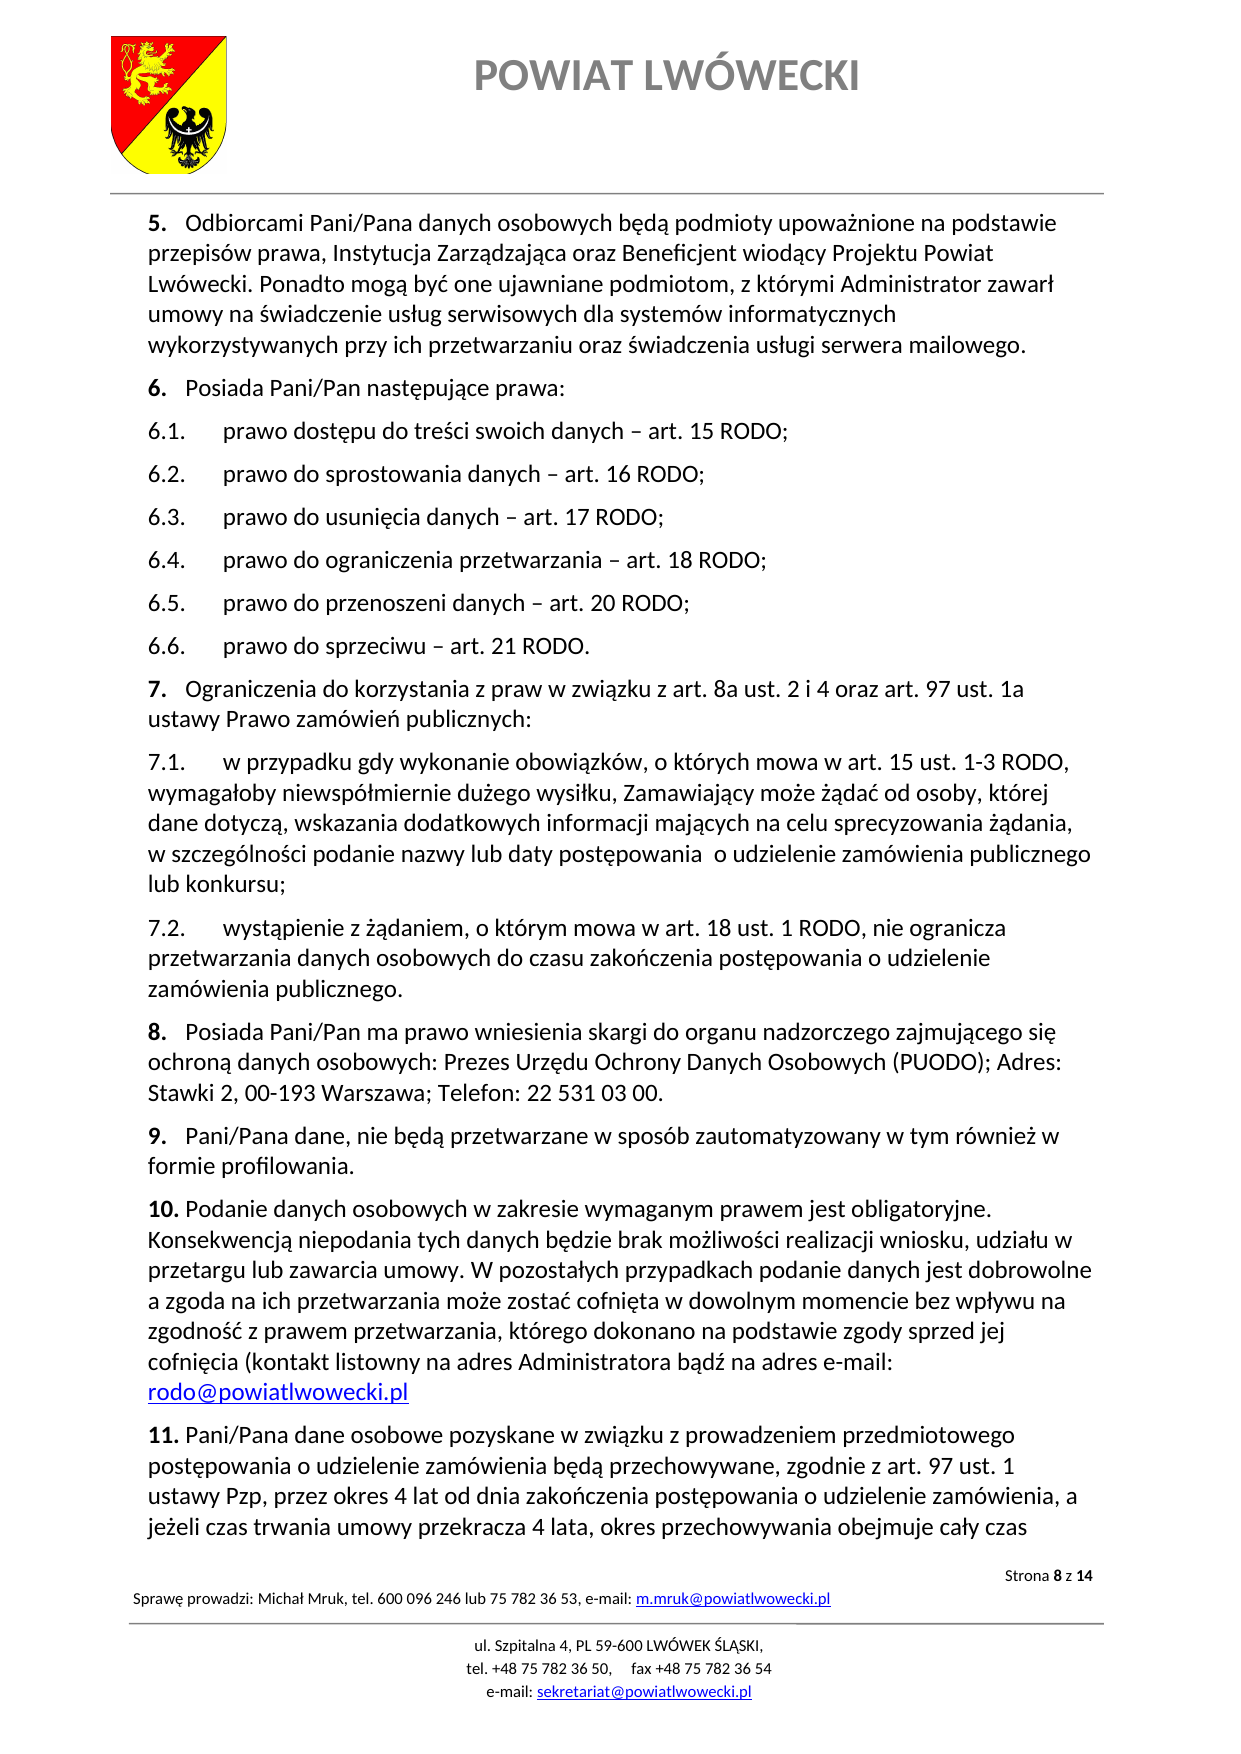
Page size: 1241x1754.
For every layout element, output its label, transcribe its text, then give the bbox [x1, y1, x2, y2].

list prawo do usunięcia danych – art. 17 RODO; [148, 501, 1093, 531]
picture [111, 36, 227, 174]
list Posiada Pani/Pan następujące prawa: [148, 372, 1093, 402]
list w przypadku gdy wykonanie obowiązków, o których mowa w art. 15 ust. 1-3 RODO, wymagałoby niewspółmiernie dużego wysiłku, Zamawiający może żądać od osoby, której dane dotyczą, wskazania dodatkowych informacji mających na celu sprecyzowania żądania, w szczególności podanie nazwy lub daty postępowania o udzielenie zamówienia publicznego lub konkursu; [148, 747, 1093, 899]
list prawo do sprzeciwu – art. 21 RODO. [148, 630, 1093, 661]
list Podanie danych osobowych w zakresie wymaganym prawem jest obligatoryjne. Konsekwencją niepodania tych danych będzie brak możliwości realizacji wniosku, udziału w przetargu lub zawarcia umowy. W pozostałych przypadkach podanie danych jest dobrowolne a zgoda na ich przetwarzania może zostać cofnięta w dowolnym momencie bez wpływu na zgodność z prawem przetwarzania, którego dokonano na podstawie zgody sprzed jej cofnięcia (kontakt listowny na adres Administratora bądź na adres e-mail: rodo@powiatlwowecki.pl [148, 1193, 1093, 1407]
list Ograniczenia do korzystania z praw w związku z art. 8a ust. 2 i 4 oraz art. 97 ust. 1a ustawy Prawo zamówień publicznych: [148, 673, 1093, 734]
list prawo do przenoszeni danych – art. 20 RODO; [148, 587, 1093, 617]
list Posiada Pani/Pan ma prawo wniesienia skargi do organu nadzorczego zajmującego się ochroną danych osobowych: Prezes Urzędu Ochrony Danych Osobowych (PUODO); Adres: Stawki 2, 00-193 Warszawa; Telefon: 22 531 03 00. [148, 1016, 1093, 1107]
list prawo dostępu do treści swoich danych – art. 15 RODO; [148, 415, 1093, 445]
list prawo do sprostowania danych – art. 16 RODO; [148, 458, 1093, 488]
list prawo do ograniczenia przetwarzania – art. 18 RODO; [148, 544, 1093, 574]
list wystąpienie z żądaniem, o którym mowa w art. 18 ust. 1 RODO, nie ogranicza przetwarzania danych osobowych do czasu zakończenia postępowania o udzielenie zamówienia publicznego. [148, 912, 1093, 1003]
list Odbiorcami Pani/Pana danych osobowych będą podmioty upoważnione na podstawie przepisów prawa, Instytucja Zarządzająca oraz Beneficjent wiodący Projektu Powiat Lwówecki. Ponadto mogą być one ujawniane podmiotom, z którymi Administrator zawarł umowy na świadczenie usług serwisowych dla systemów informatycznych wykorzystywanych przy ich przetwarzaniu oraz świadczenia usługi serwera mailowego. [148, 207, 1093, 359]
list Pani/Pana dane, nie będą przetwarzane w sposób zautomatyzowany w tym również w formie profilowania. [148, 1120, 1093, 1181]
